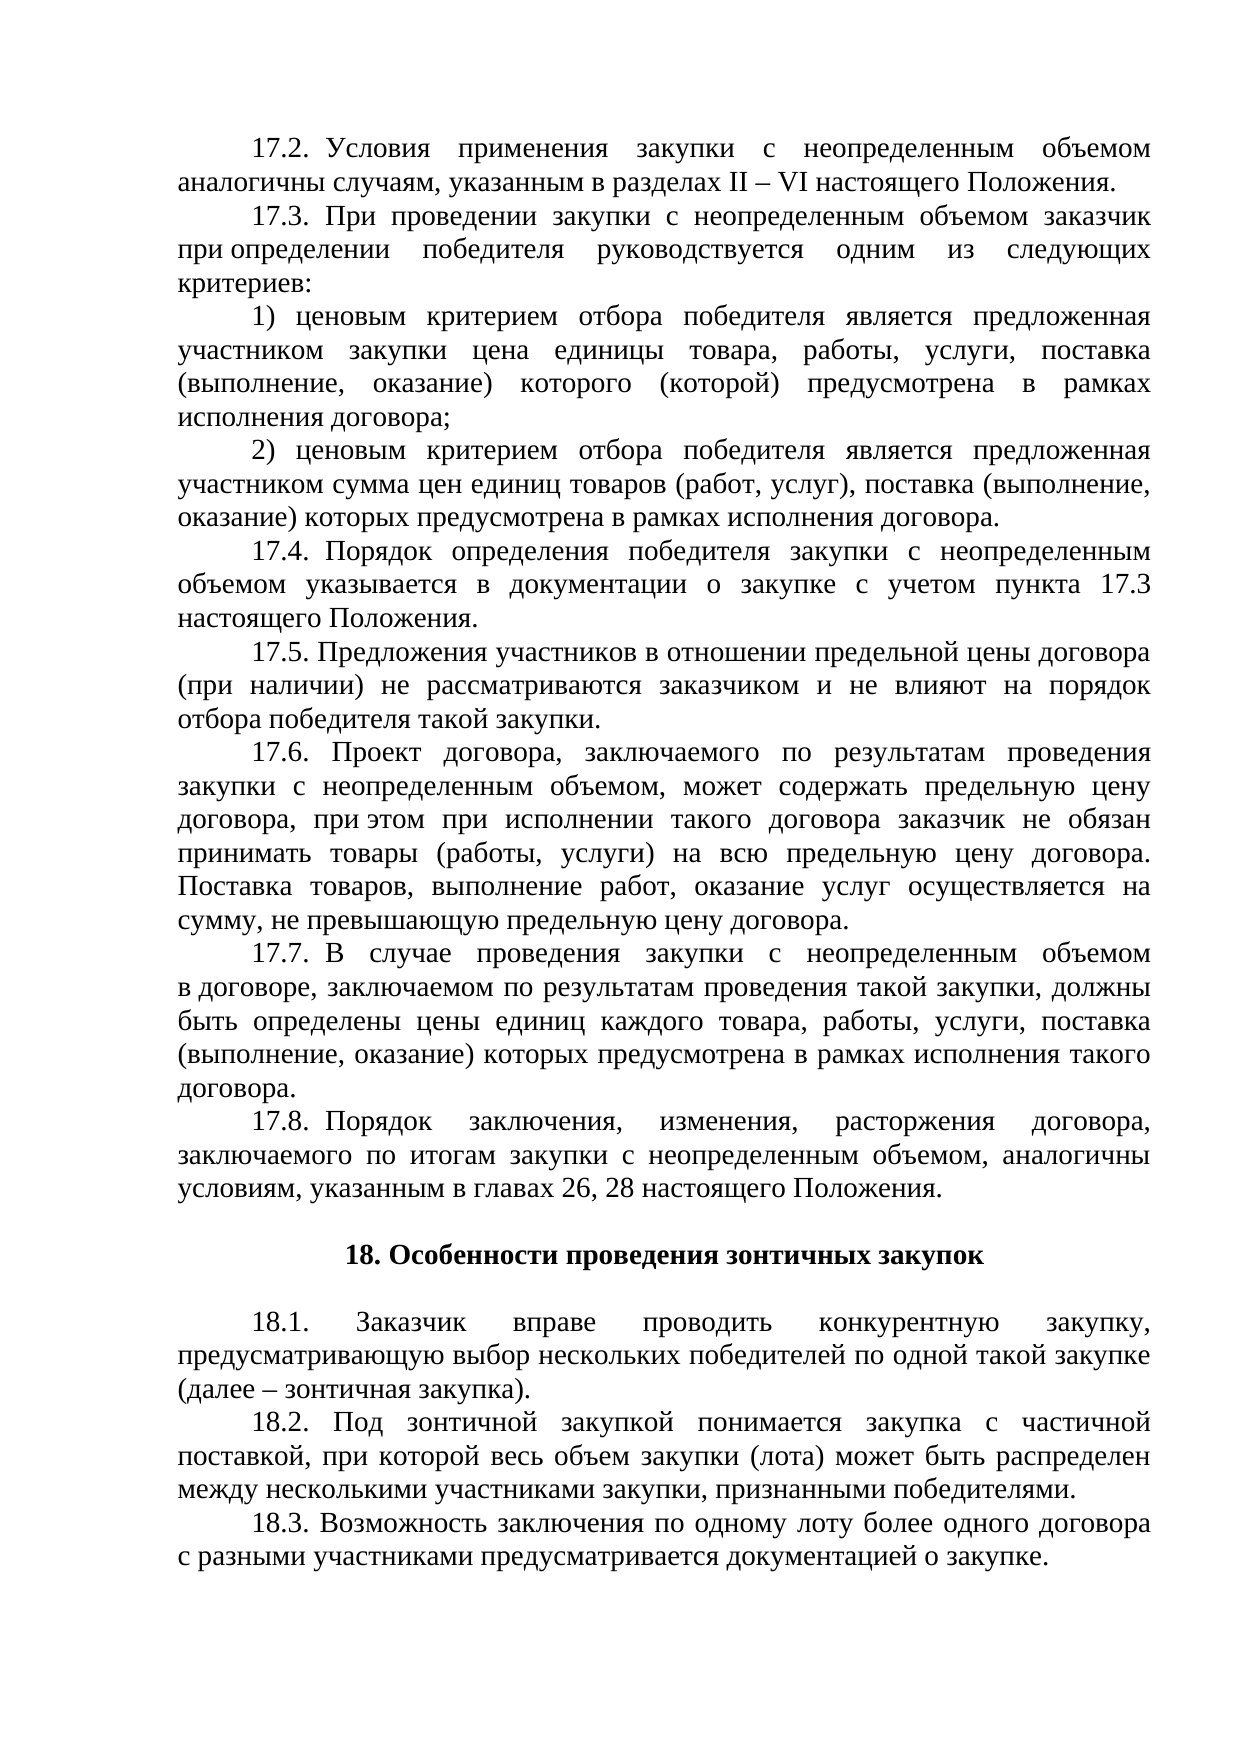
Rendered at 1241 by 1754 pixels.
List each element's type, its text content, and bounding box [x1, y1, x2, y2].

text 17.4. Порядок определения победителя закупки с неопределенным объемом указывается в документации о закупке с учетом пункта 17.3 настоящего Положения. [177, 533, 1152, 634]
text 1) ценовым критерием отбора победителя является предложенная участником закупки цена единицы товара, работы, услуги, поставка (выполнение, оказание) которого (которой) предусмотрена в рамках исполнения договора; [177, 298, 1152, 432]
text 17.3. При проведении закупки с неопределенным объемом заказчик при определении победителя руководствуется одним из следующих критериев: [177, 198, 1152, 298]
text 18.3. Возможность заключения по одному лоту более одного договора с разными участниками предусматривается документацией о закупке. [177, 1505, 1152, 1572]
text 18.1. Заказчик вправе проводить конкурентную закупку, предусматривающую выбор нескольких победителей по одной такой закупке (далее – зонтичная закупка). [177, 1304, 1152, 1404]
text 18.2. Под зонтичной закупкой понимается закупка с частичной поставкой, при которой весь объем закупки (лота) может быть распределен между несколькими участниками закупки, признанными победителями. [177, 1404, 1152, 1505]
text 17.2. Условия применения закупки с неопределенным объемом аналогичны случаям, указанным в разделах II – VI настоящего Положения. [177, 131, 1152, 198]
text 17.5. Предложения участников в отношении предельной цены договора (при наличии) не рассматриваются заказчиком и не влияют на порядок отбора победителя такой закупки. [177, 634, 1152, 734]
text 17.6. Проект договора, заключаемого по результатам проведения закупки с неопределенным объемом, может содержать предельную цену договора, при этом при исполнении такого договора заказчик не обязан принимать товары (работы, услуги) на всю предельную цену договора. Поставка товаров, выполнение работ, оказание услуг осуществляется на сумму, не превышающую предельную цену договора. [177, 734, 1152, 936]
text 2) ценовым критерием отбора победителя является предложенная участником сумма цен единиц товаров (работ, услуг), поставка (выполнение, оказание) которых предусмотрена в рамках исполнения договора. [177, 432, 1152, 533]
text 17.8. Порядок заключения, изменения, расторжения договора, заключаемого по итогам закупки с неопределенным объемом, аналогичны условиям, указанным в главах 26, 28 настоящего Положения. [177, 1103, 1152, 1204]
subtitle 18. Особенности проведения зонтичных закупок [177, 1237, 1152, 1271]
text 17.7. В случае проведения закупки с неопределенным объемом в договоре, заключаемом по результатам проведения такой закупки, должны быть определены цены единиц каждого товара, работы, услуги, поставка (выполнение, оказание) которых предусмотрена в рамках исполнения такого договора. [177, 936, 1152, 1103]
